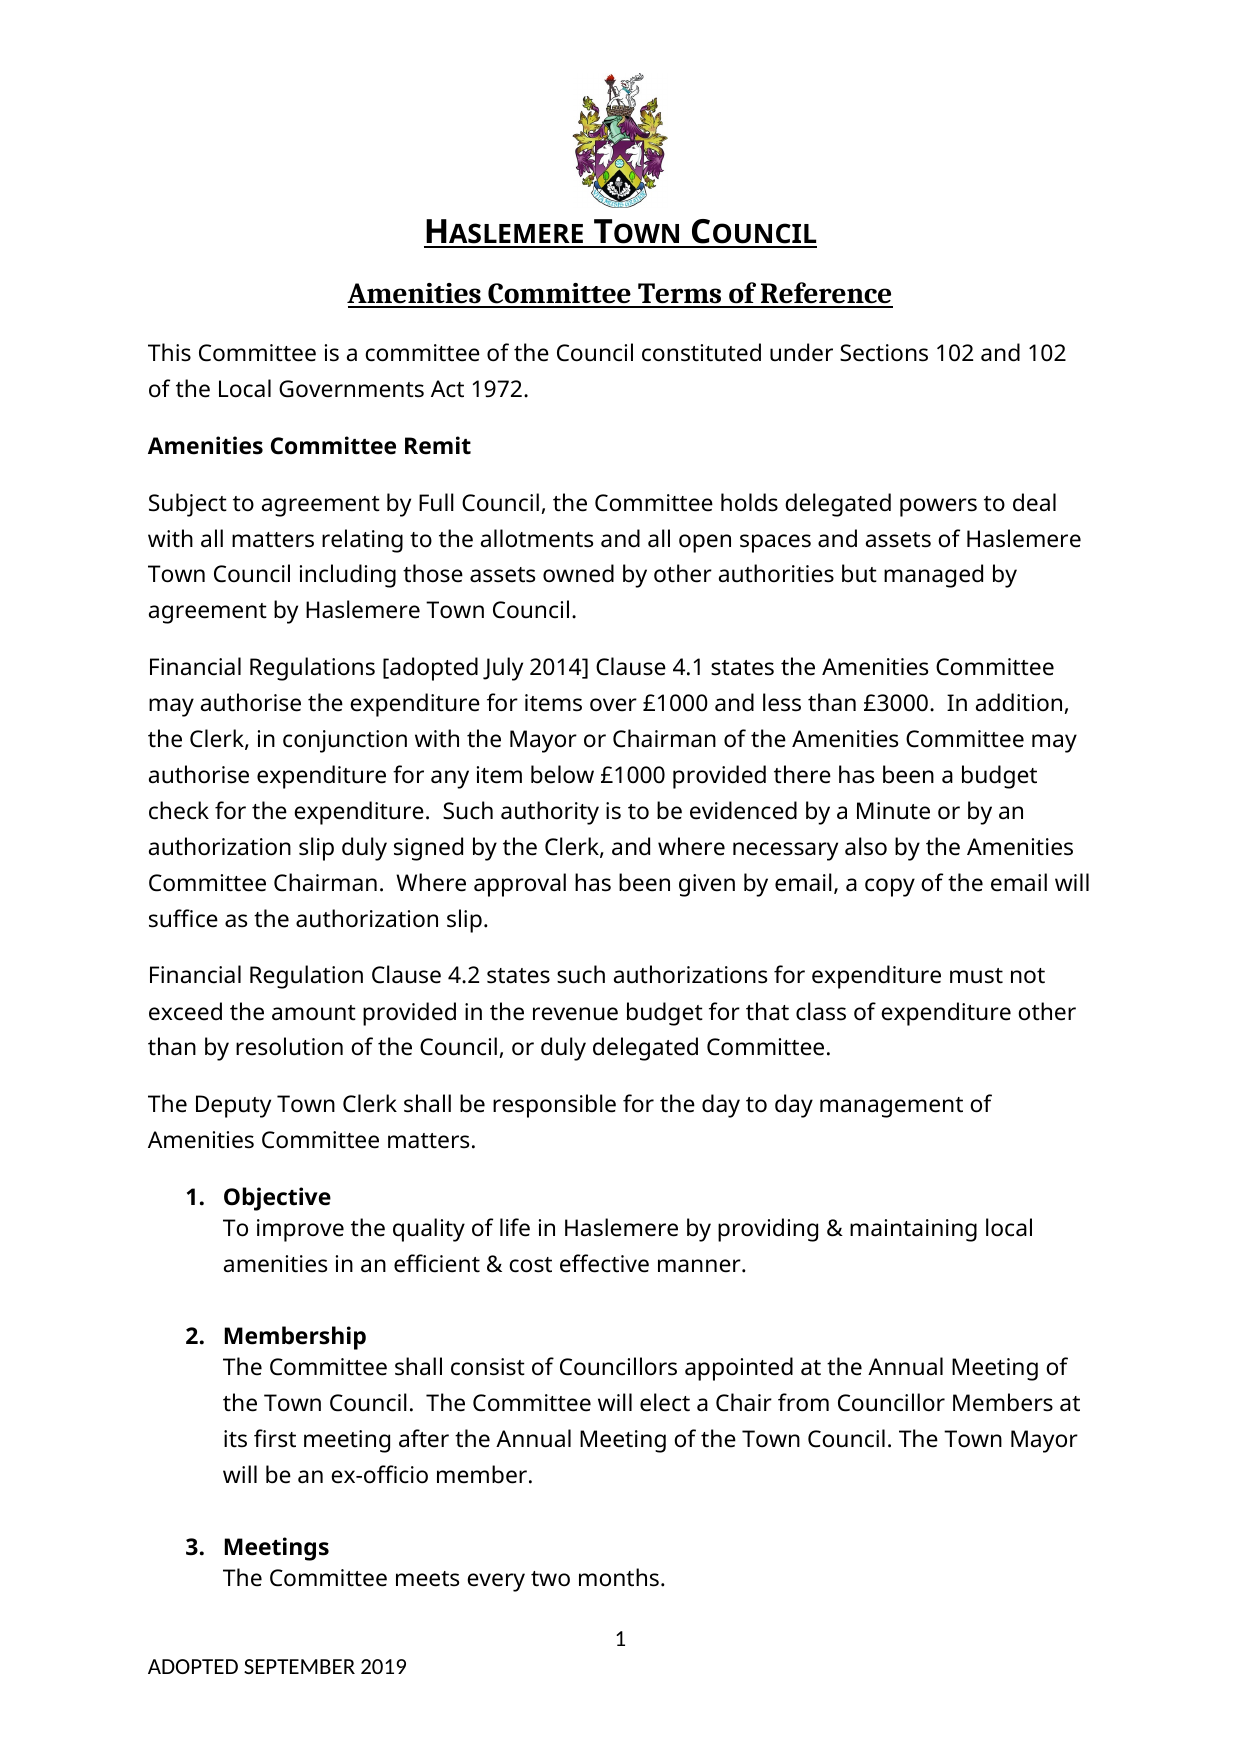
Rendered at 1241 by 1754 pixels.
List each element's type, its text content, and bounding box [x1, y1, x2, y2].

list Meetings [185, 1531, 1092, 1562]
list Objective [185, 1181, 1092, 1212]
list The Committee shall consist of Councillors appointed at the Annual Meeting of the Town Council. The Committee will elect a Chair from Councillor Members at its first meeting after the Annual Meeting of the Town Council. The Town Mayor will be an ex-officio member. [223, 1351, 1092, 1490]
text The Deputy Town Clerk shall be responsible for the day to day management of Amenities Committee matters. [148, 1088, 1092, 1155]
text Amenities Committee Terms of Reference [148, 278, 1092, 311]
list To improve the quality of life in Haslemere by providing & maintaining local amenities in an efficient & cost effective manner. [223, 1212, 1092, 1279]
text Financial Regulation Clause 4.2 states such authorizations for expenditure must not exceed the amount provided in the revenue budget for that class of expenditure other than by resolution of the Council, or duly delegated Committee. [148, 959, 1092, 1063]
text This Committee is a committee of the Council constituted under Sections 102 and 102 of the Local Governments Act 1972. [148, 337, 1092, 404]
picture [572, 73, 668, 208]
text Amenities Committee Remit [148, 430, 1092, 461]
text Financial Regulations [adopted July 2014] Clause 4.1 states the Amenities Committee may authorise the expenditure for items over £1000 and less than £3000. In addition, the Clerk, in conjunction with the Mayor or Chairman of the Amenities Committee may authorise expenditure for any item below £1000 provided there has been a budget check for the expenditure. Such authority is to be evidenced by a Minute or by an authorization slip duly signed by the Clerk, and where necessary also by the Amenities Committee Chairman. Where approval has been given by email, a copy of the email will suffice as the authorization slip. [148, 651, 1092, 934]
text Subject to agreement by Full Council, the Committee holds delegated powers to deal with all matters relating to the allotments and all open spaces and assets of Haslemere Town Council including those assets owned by other authorities but managed by agreement by Haslemere Town Council. [148, 487, 1092, 626]
list The Committee meets every two months. [223, 1562, 1092, 1593]
list Membership [185, 1320, 1092, 1351]
